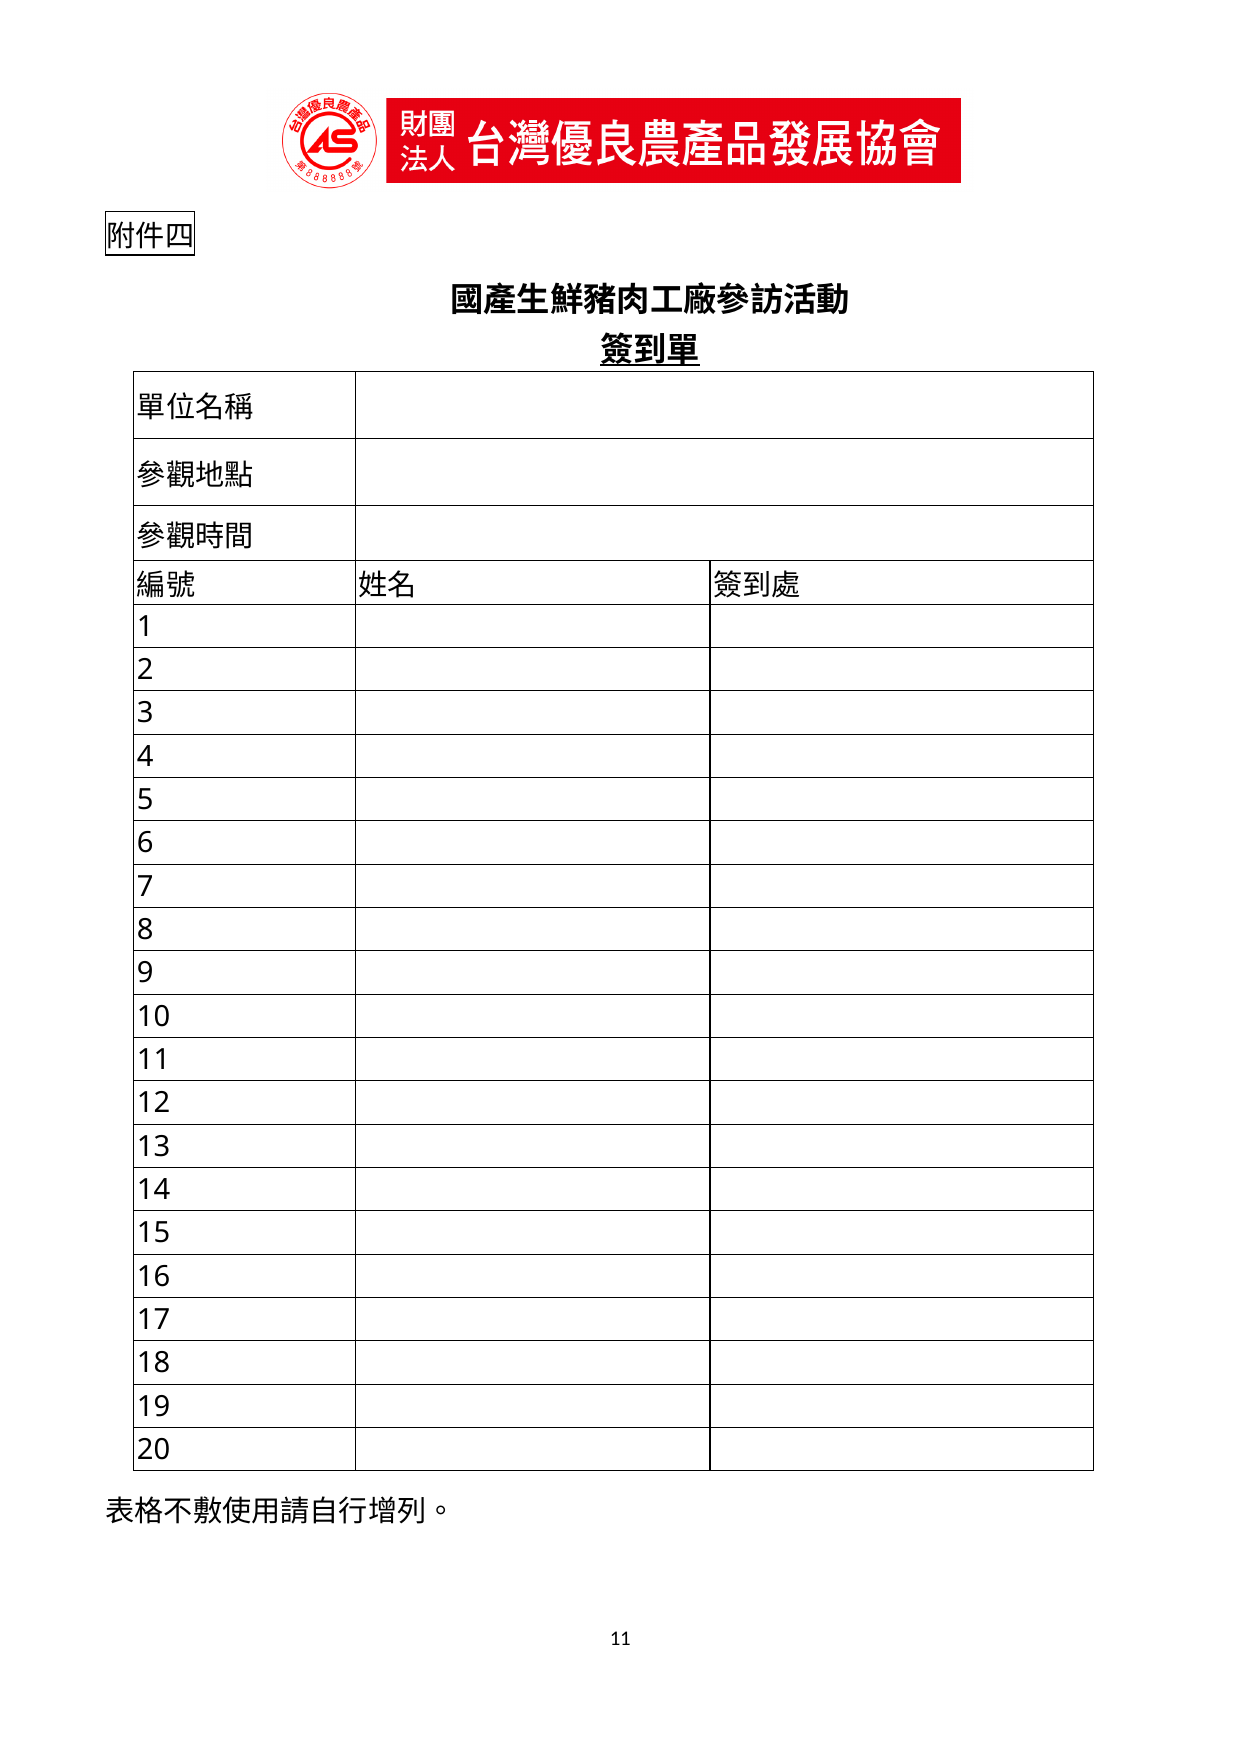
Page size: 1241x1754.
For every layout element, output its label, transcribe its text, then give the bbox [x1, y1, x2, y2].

table_cell 20 [134, 1428, 355, 1470]
table_cell [356, 951, 709, 994]
table_cell [356, 1081, 709, 1124]
table_cell [711, 1385, 1093, 1427]
table_cell [711, 778, 1093, 820]
table_cell [356, 1168, 709, 1210]
table_cell [356, 691, 709, 734]
table_cell [711, 1038, 1093, 1080]
table_cell 4 [134, 735, 355, 777]
table_cell [711, 1125, 1093, 1167]
table_cell 6 [134, 821, 355, 864]
table_cell 16 [134, 1255, 355, 1297]
table_cell [356, 648, 709, 690]
table_header [356, 372, 1093, 438]
table_cell [356, 1385, 709, 1427]
table_cell 簽到處 [711, 561, 1093, 604]
table_cell [711, 1341, 1093, 1384]
table_cell [711, 1428, 1093, 1470]
table_cell [356, 1298, 709, 1340]
table_cell 7 [134, 865, 355, 907]
table_cell 8 [134, 908, 355, 950]
table_cell 5 [134, 778, 355, 820]
table_cell 編號 [134, 561, 355, 604]
table_cell [356, 1255, 709, 1297]
table_cell 13 [134, 1125, 355, 1167]
table_cell 參觀時間 [134, 506, 355, 560]
table_cell [356, 865, 709, 907]
table_header 單位名稱 [134, 372, 355, 438]
table_cell [356, 908, 709, 950]
table_cell [711, 821, 1093, 864]
table_cell [356, 1211, 709, 1254]
text 附件四 [75, 196, 1165, 271]
table_cell [356, 821, 709, 864]
text 國產生鮮豬肉工廠參訪活動 [75, 271, 1165, 321]
table_cell 14 [134, 1168, 355, 1210]
table_cell [356, 1341, 709, 1384]
table_cell [356, 1428, 709, 1470]
table_cell 10 [134, 995, 355, 1037]
text 表格不敷使用請自行增列。 附件五 [75, 1471, 1128, 1546]
table_cell [711, 1081, 1093, 1124]
table_cell 18 [134, 1341, 355, 1384]
table_cell 19 [134, 1385, 355, 1427]
table_cell 11 [134, 1038, 355, 1080]
table_cell 3 [134, 691, 355, 734]
table_cell [711, 1298, 1093, 1340]
table_cell 參觀地點 [134, 439, 355, 505]
table_cell [711, 605, 1093, 647]
table_cell [711, 1255, 1093, 1297]
table_cell 15 [134, 1211, 355, 1254]
table_cell [711, 1211, 1093, 1254]
table_cell 17 [134, 1298, 355, 1340]
table_cell [356, 735, 709, 777]
table_cell 12 [134, 1081, 355, 1124]
table_cell 2 [134, 648, 355, 690]
table_cell [711, 951, 1093, 994]
table_cell [711, 908, 1093, 950]
table_cell [711, 648, 1093, 690]
picture [265, 88, 975, 192]
table_cell [356, 995, 709, 1037]
table_cell [356, 1038, 709, 1080]
table_cell [356, 1125, 709, 1167]
table_cell [356, 506, 1093, 560]
table_cell [711, 865, 1093, 907]
table_cell 姓名 [356, 561, 709, 604]
table_cell [711, 995, 1093, 1037]
table_cell [711, 735, 1093, 777]
table_cell 9 [134, 951, 355, 994]
table_cell [356, 778, 709, 820]
table_cell [356, 605, 709, 647]
table_cell [711, 1168, 1093, 1210]
text 簽到單 [75, 321, 1165, 371]
table_cell [711, 691, 1093, 734]
table_cell [356, 439, 1093, 505]
table_cell 1 [134, 605, 355, 647]
